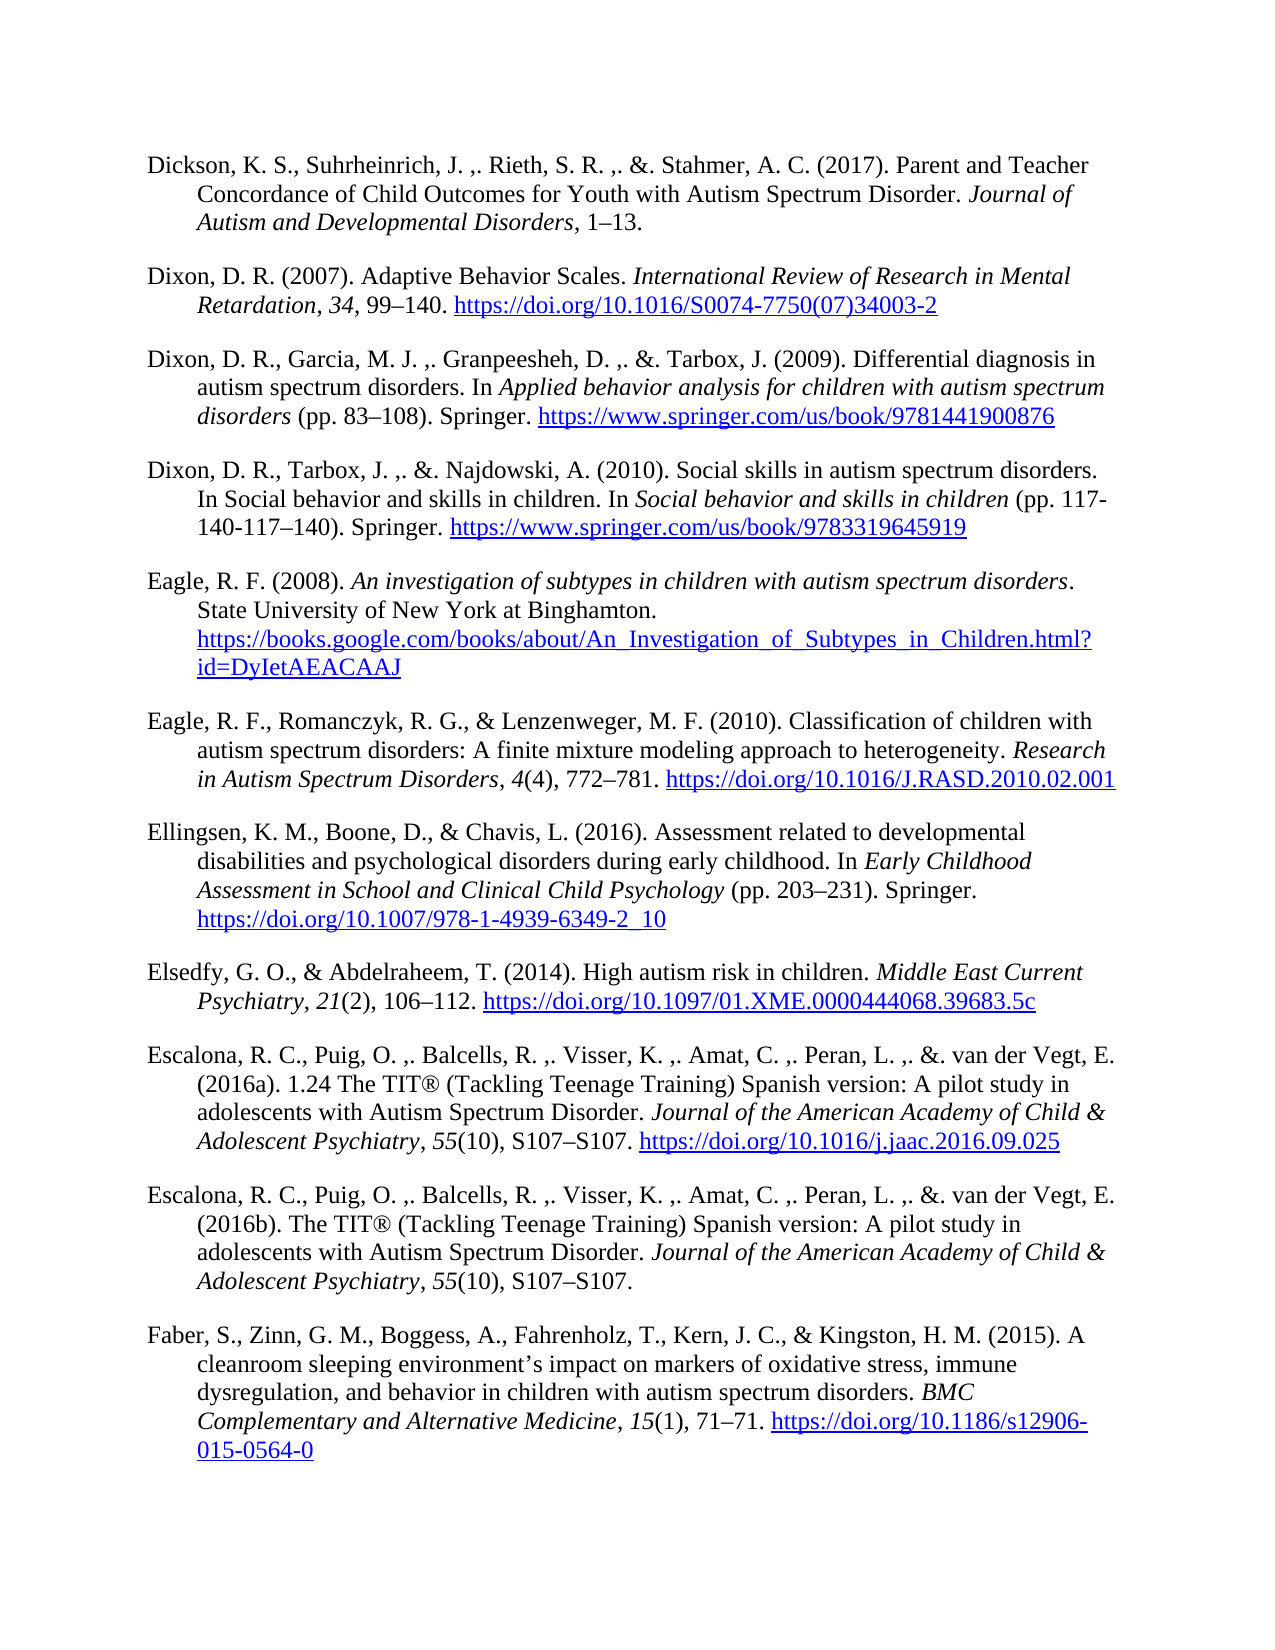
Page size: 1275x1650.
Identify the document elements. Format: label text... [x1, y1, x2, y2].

text Escalona, R. C., Puig, O. ,. Balcells, R. ,. Visser, K. ,. Amat, C. ,. Peran, L. ,. &. van der Vegt, E. (2016b). The TIT® (Tackling Teenage Training) Spanish version: A pilot study in adolescents with Autism Spectrum Disorder. Journal of the American Academy of Child & Adolescent Psychiatry, 55(10), S107–S107. [147, 1180, 1125, 1295]
text Eagle, R. F. (2008). An investigation of subtypes in children with autism spectrum disorders. State University of New York at Binghamton. https://books.google.com/books/about/An_Investigation_of_Subtypes_in_Children.html?id=DyIetAEACAAJ [147, 566, 1125, 681]
text Dixon, D. R. (2007). Adaptive Behavior Scales. International Review of Research in Mental Retardation, 34, 99–140. https://doi.org/10.1016/S0074-7750(07)34003-2 [147, 261, 1125, 319]
text Faber, S., Zinn, G. M., Boggess, A., Fahrenholz, T., Kern, J. C., & Kingston, H. M. (2015). A cleanroom sleeping environment’s impact on markers of oxidative stress, immune dysregulation, and behavior in children with autism spectrum disorders. BMC Complementary and Alternative Medicine, 15(1), 71–71. https://doi.org/10.1186/s12906-015-0564-0 [147, 1320, 1125, 1464]
text Ellingsen, K. M., Boone, D., & Chavis, L. (2016). Assessment related to developmental disabilities and psychological disorders during early childhood. In Early Childhood Assessment in School and Clinical Child Psychology (pp. 203–231). Springer. https://doi.org/10.1007/978-1-4939-6349-2_10 [147, 817, 1125, 932]
text Eagle, R. F., Romanczyk, R. G., & Lenzenweger, M. F. (2010). Classification of children with autism spectrum disorders: A finite mixture modeling approach to heterogeneity. Research in Autism Spectrum Disorders, 4(4), 772–781. https://doi.org/10.1016/J.RASD.2010.02.001 [147, 706, 1125, 792]
text Escalona, R. C., Puig, O. ,. Balcells, R. ,. Visser, K. ,. Amat, C. ,. Peran, L. ,. &. van der Vegt, E. (2016a). 1.24 The TIT® (Tackling Teenage Training) Spanish version: A pilot study in adolescents with Autism Spectrum Disorder. Journal of the American Academy of Child & Adolescent Psychiatry, 55(10), S107–S107. https://doi.org/10.1016/j.jaac.2016.09.025 [147, 1040, 1125, 1155]
text Elsedfy, G. O., & Abdelraheem, T. (2014). High autism risk in children. Middle East Current Psychiatry, 21(2), 106–112. https://doi.org/10.1097/01.XME.0000444068.39683.5c [147, 957, 1125, 1015]
text Dickson, K. S., Suhrheinrich, J. ,. Rieth, S. R. ,. &. Stahmer, A. C. (2017). Parent and Teacher Concordance of Child Outcomes for Youth with Autism Spectrum Disorder. Journal of Autism and Developmental Disorders, 1–13. [147, 150, 1125, 236]
text Dixon, D. R., Garcia, M. J. ,. Granpeesheh, D. ,. &. Tarbox, J. (2009). Differential diagnosis in autism spectrum disorders. In Applied behavior analysis for children with autism spectrum disorders (pp. 83–108). Springer. https://www.springer.com/us/book/9781441900876 [147, 344, 1125, 430]
text Dixon, D. R., Tarbox, J. ,. &. Najdowski, A. (2010). Social skills in autism spectrum disorders. In Social behavior and skills in children. In Social behavior and skills in children (pp. 117-140-117–140). Springer. https://www.springer.com/us/book/9783319645919 [147, 455, 1125, 541]
